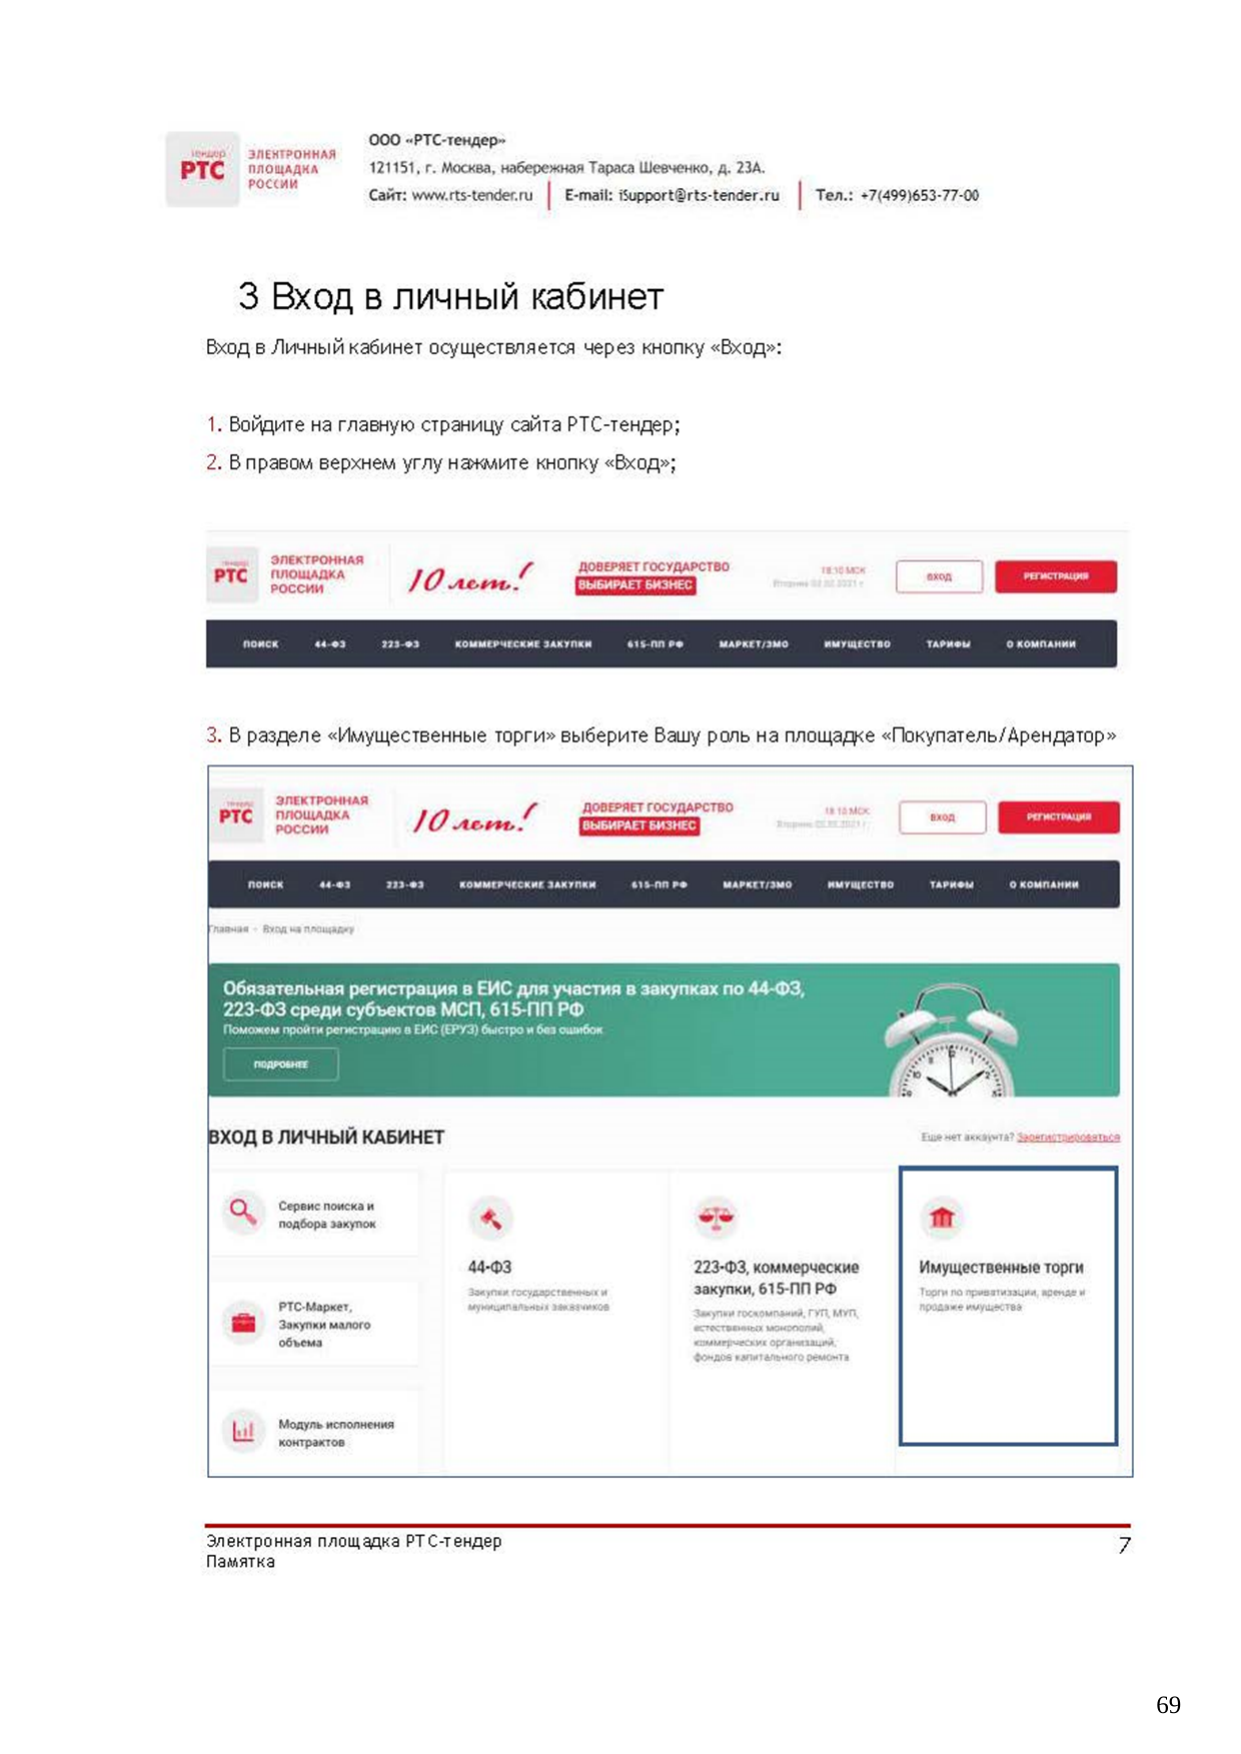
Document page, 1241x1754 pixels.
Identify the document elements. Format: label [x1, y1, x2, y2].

picture [103, 88, 1181, 1612]
